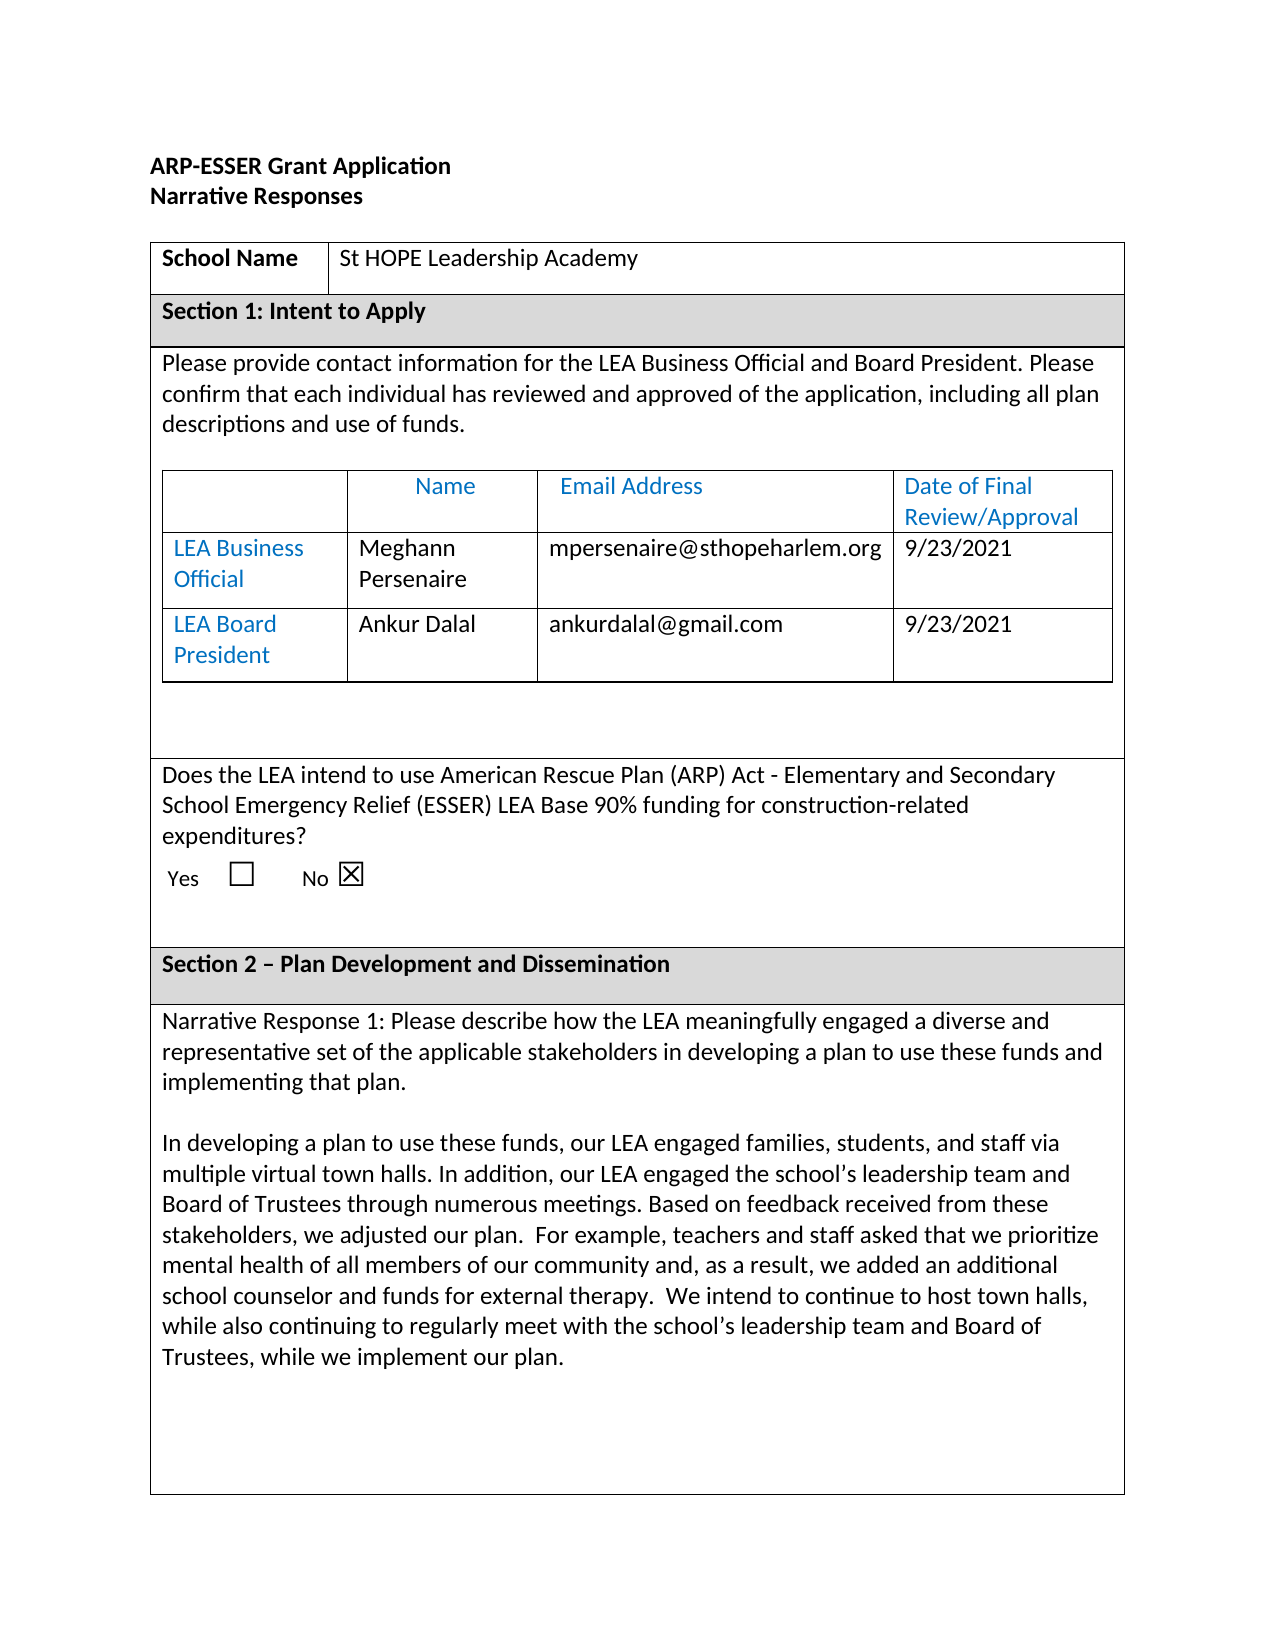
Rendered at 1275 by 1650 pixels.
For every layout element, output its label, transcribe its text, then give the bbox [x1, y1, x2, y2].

table_cell Section 1: Intent to Apply [151, 295, 1124, 346]
table_cell Does the LEA intend to use American Rescue Plan (ARP) Act - Elementary and Secondary School Emergency Relief (ESSER) LEA Base 90% funding for construction-related expenditures? Yes No [151, 759, 1124, 947]
text Narrative Responses [150, 181, 1125, 211]
table_header St HOPE Leadership Academy [329, 243, 1124, 294]
table_header School Name [151, 243, 328, 294]
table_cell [151, 1005, 1124, 1493]
table_cell Section 2 – Plan Development and Dissemination [151, 948, 1124, 1004]
table_cell Please provide contact information for the LEA Business Official and Board President. Please confirm that each individual has reviewed and approved of the application, including all plan descriptions and use of funds. [151, 348, 1124, 758]
text ARP-ESSER Grant Application [150, 150, 1125, 181]
